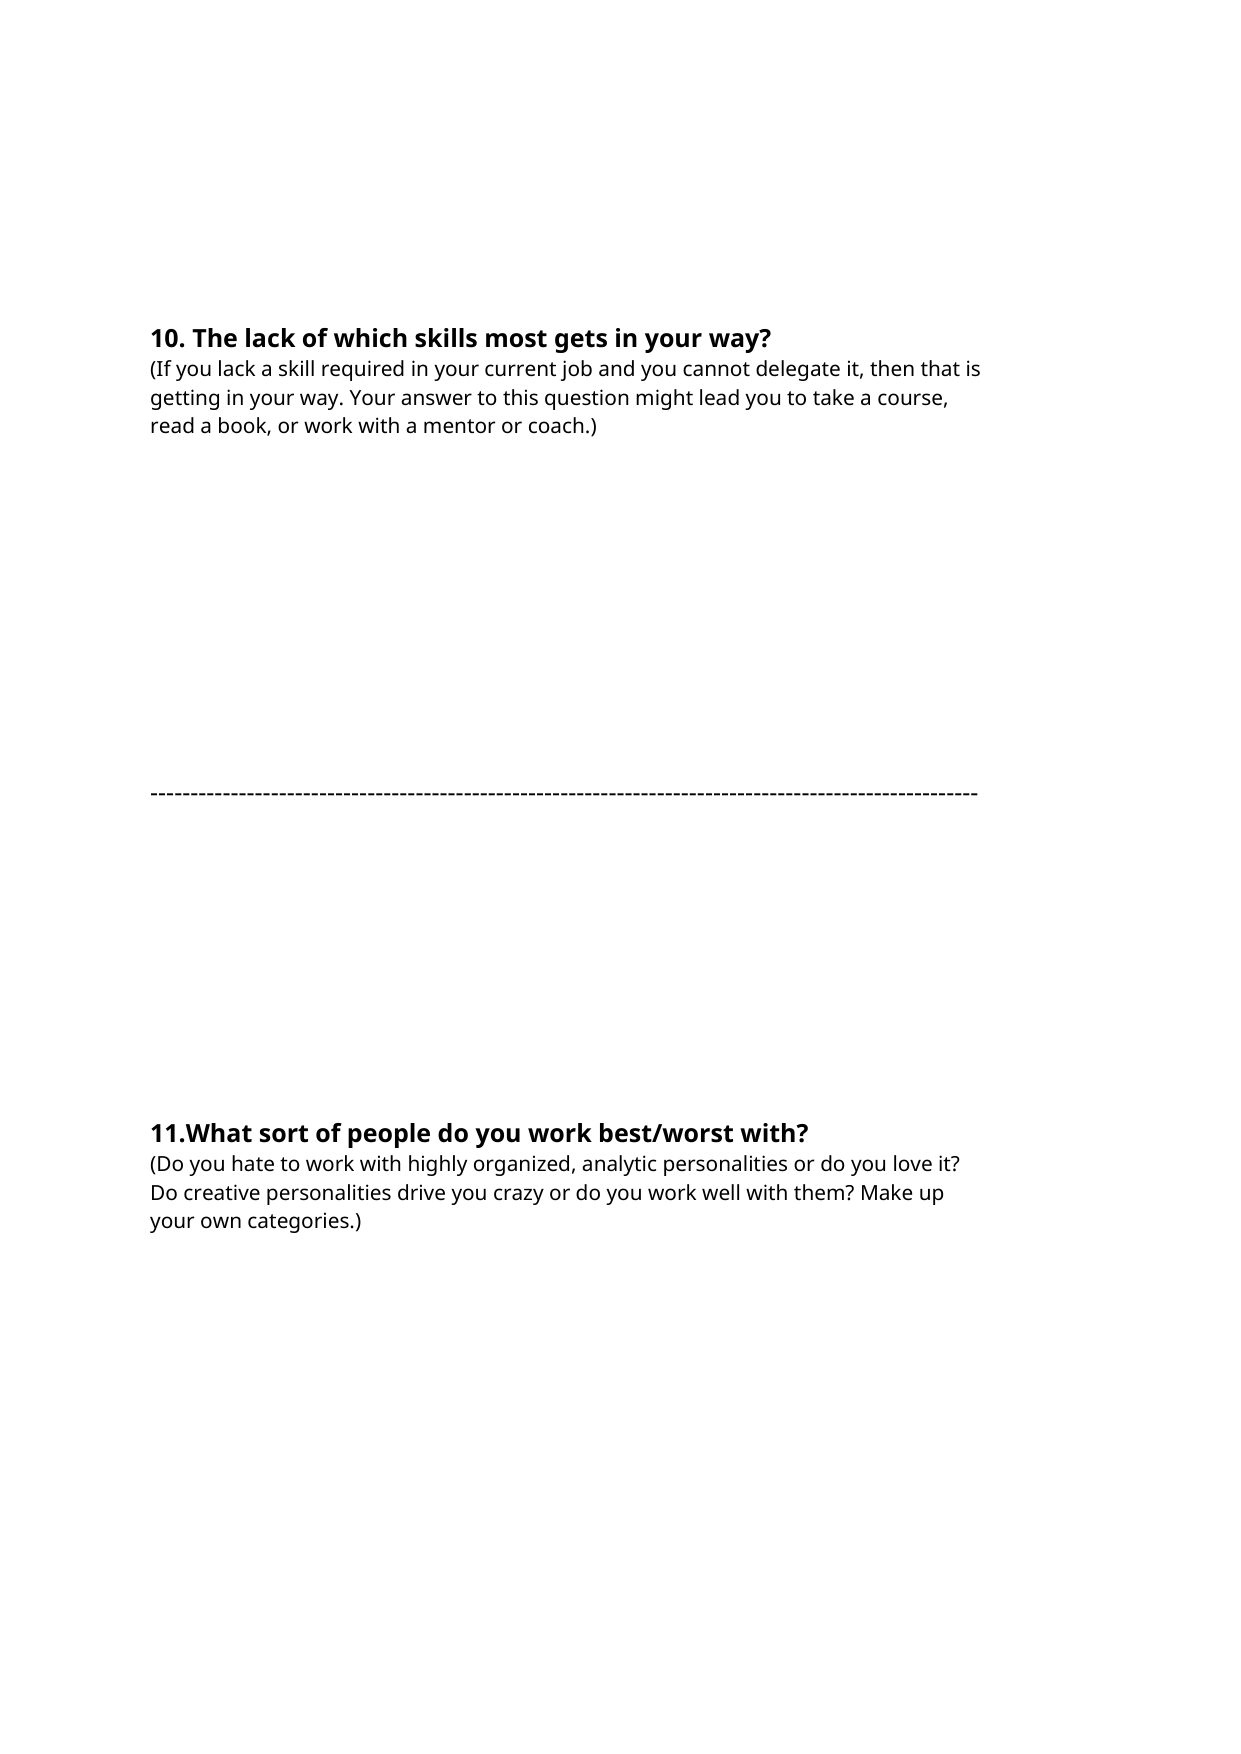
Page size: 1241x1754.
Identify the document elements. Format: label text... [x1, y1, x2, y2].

text Do creative personalities drive you crazy or do you work well with them? Make up [150, 1178, 1090, 1206]
text (If you lack a skill required in your current job and you cannot delegate it, then that is [150, 354, 1090, 383]
text getting in your way. Your answer to this question might lead you to take a course, [150, 383, 1090, 411]
text 11.What sort of people do you work best/worst with? [150, 1115, 1090, 1149]
text ------------------------------------------------------------------------------------------------------- [150, 775, 1090, 809]
text (Do you hate to work with highly organized, analytic personalities or do you love it? [150, 1149, 1090, 1178]
text read a book, or work with a mentor or coach.) [150, 411, 1090, 440]
text 10. The lack of which skills most gets in your way? [150, 320, 1090, 354]
text your own categories.) [150, 1206, 1090, 1235]
